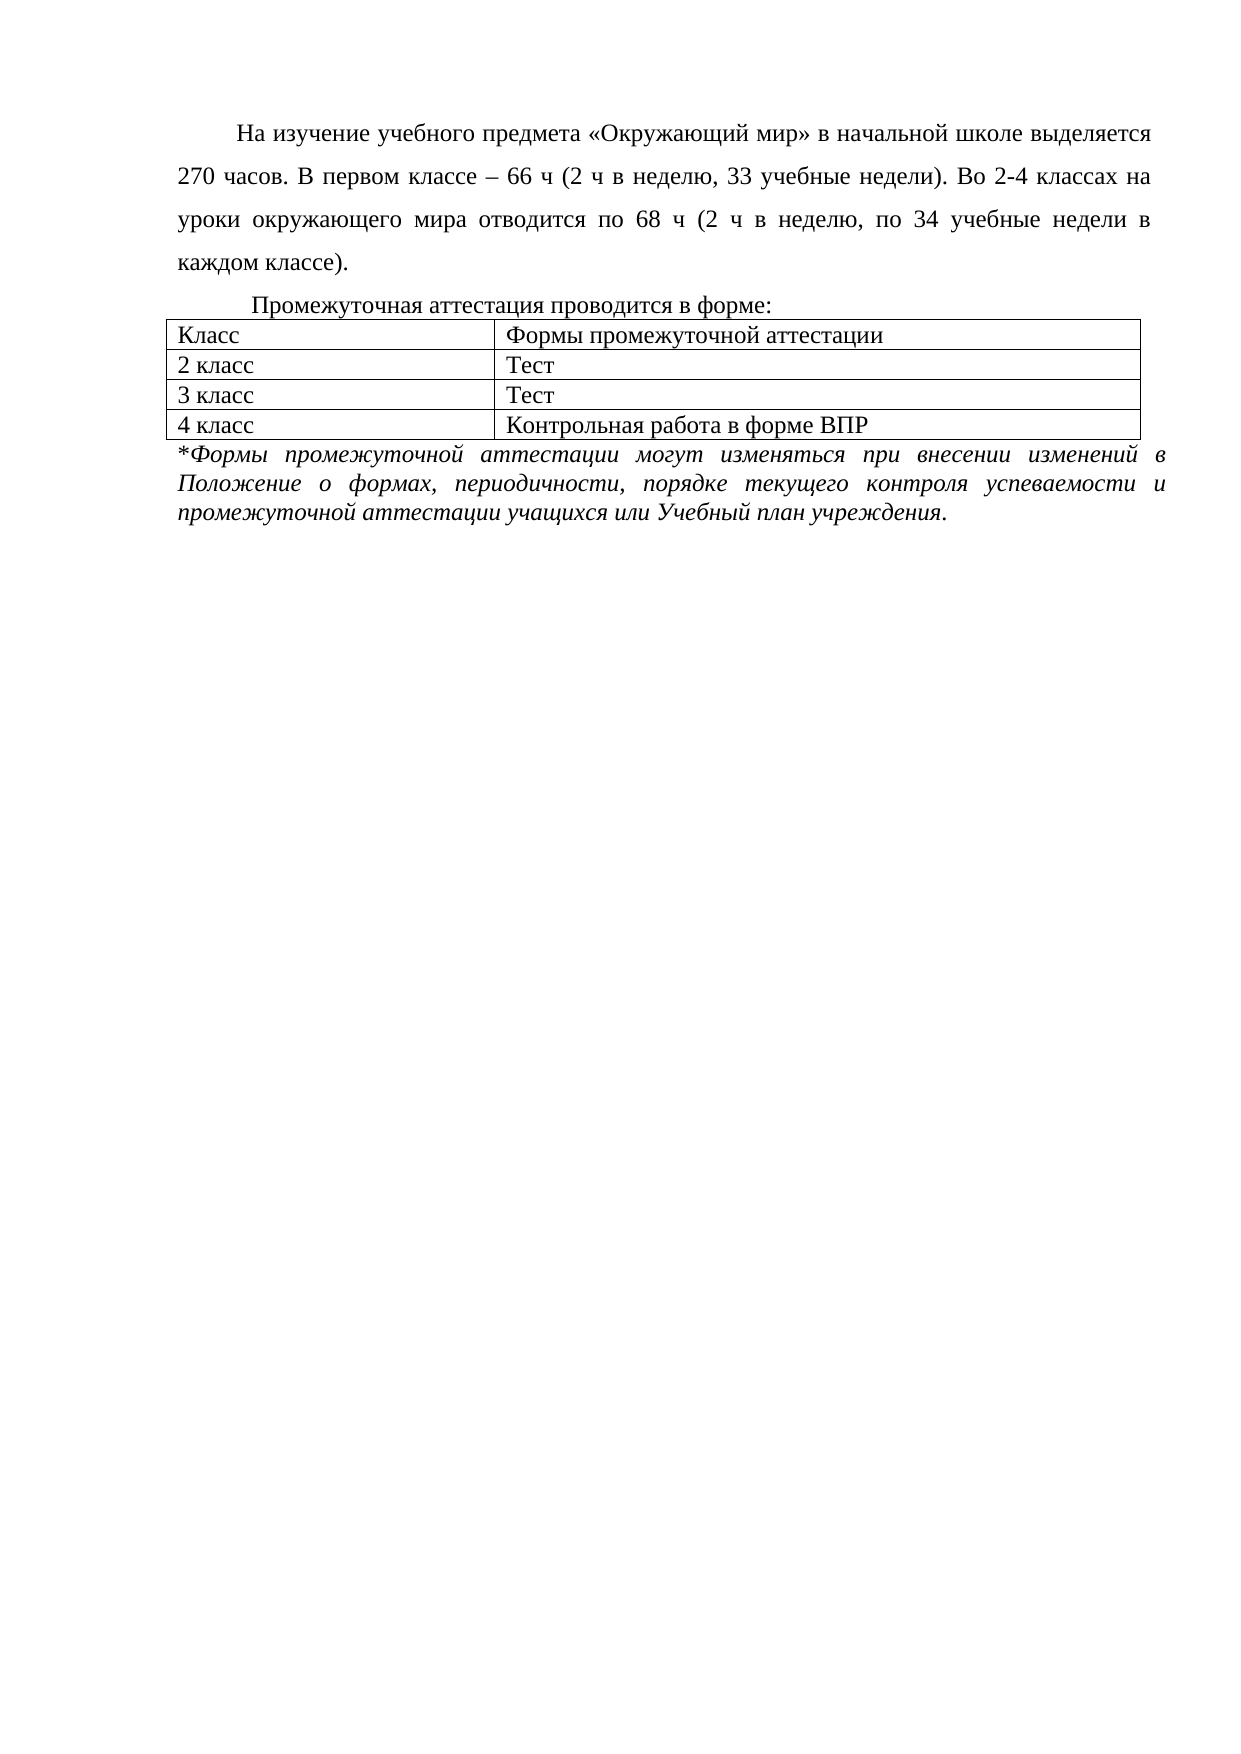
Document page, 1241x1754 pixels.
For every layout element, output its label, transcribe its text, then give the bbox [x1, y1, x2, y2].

table_cell Тест [495, 380, 1140, 409]
table_cell 3 класс [167, 380, 494, 409]
table_cell Тест [495, 350, 1140, 379]
table_header Формы промежуточной аттестации [495, 320, 1140, 349]
table_cell 2 класс [167, 350, 494, 379]
text *Формы промежуточной аттестации могут изменяться при внесении изменений в Положение о формах, периодичности, порядке текущего контроля успеваемости и промежуточной аттестации учащихся или Учебный план учреждения. [177, 439, 1167, 526]
text На изучение учебного предмета «Окружающий мир» в начальной школе выделяется 270 часов. В первом классе – 66 ч (2 ч в неделю, 33 учебные недели). Во 2-4 классах на уроки окружающего мира отводится по 68 ч (2 ч в неделю, по 34 учебные недели в каждом классе). [177, 118, 1152, 276]
table_cell 4 класс [167, 410, 494, 438]
text Промежуточная аттестация проводится в форме: [177, 291, 1152, 319]
table_header Класс [167, 320, 494, 349]
table_cell Контрольная работа в форме ВПР [495, 410, 1140, 438]
